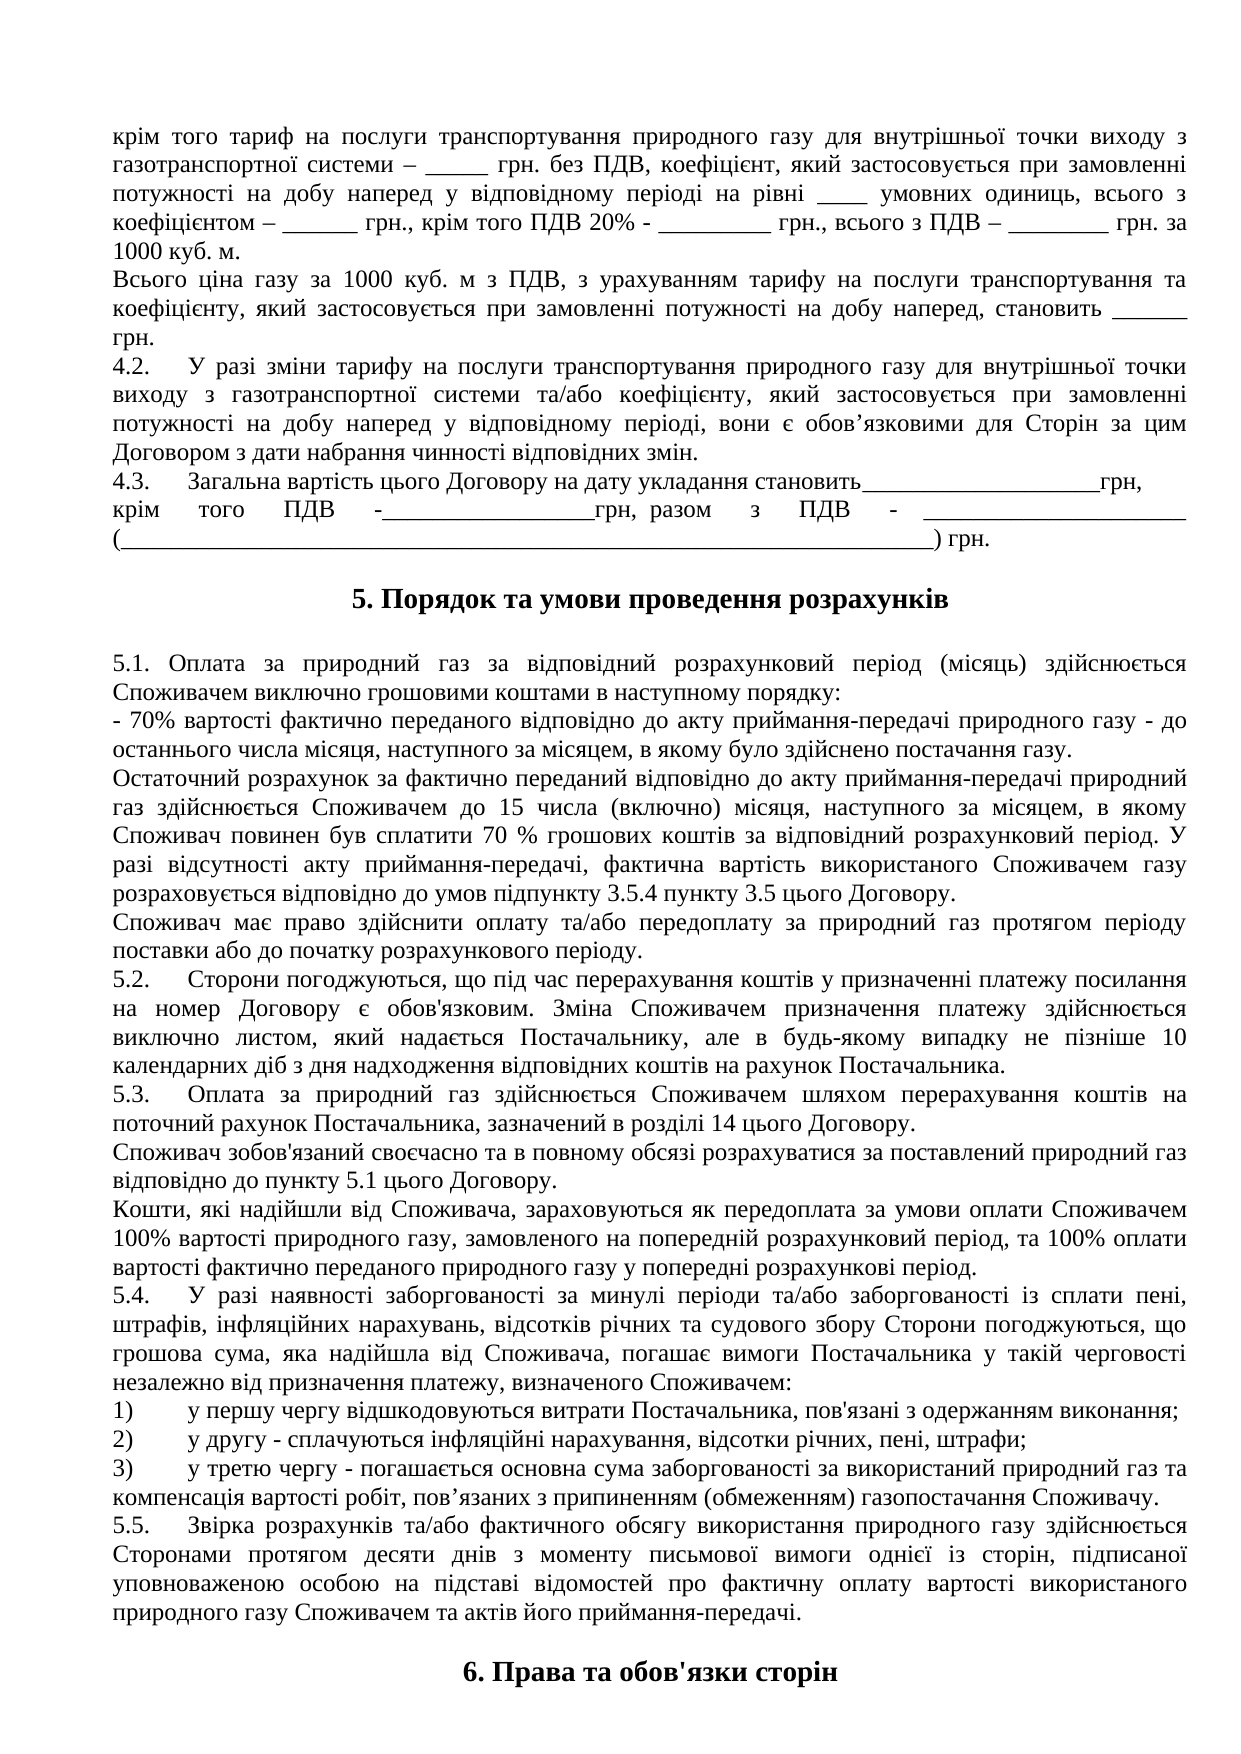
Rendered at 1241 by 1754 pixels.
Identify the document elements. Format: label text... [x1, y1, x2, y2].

text 5.2. Сторони погоджуються, що під час перерахування коштів у призначенні платежу посилання на номер Договору є обов'язковим. Зміна Споживачем призначення платежу здійснюється виключно листом, який надається Постачальнику, але в будь-якому випадку не пізніше 10 календарних діб з дня надходження відповідних коштів на рахунок Постачальника. [112, 964, 1188, 1079]
text 5.1. Оплата за природний газ за відповідний розрахунковий період (місяць) здійснюється Споживачем виключно грошовими коштами в наступному порядку: [112, 648, 1188, 705]
text Всього ціна газу за 1000 куб. м з ПДВ, з урахуванням тарифу на послуги транспортування та коефіцієнту, який застосовується при замовленні потужності на добу наперед, становить ______ грн. [112, 264, 1188, 351]
text 5. Порядок та умови проведення розрахунків [112, 581, 1188, 614]
text 4.3. Загальна вартість цього Договору на дату укладання становить ___________________грн, крім того ПДВ -_________________грн, разом з ПДВ - _____________________ (_________________________________________________________________) грн. [112, 466, 1188, 552]
text 6. Права та обов'язки сторін [112, 1654, 1188, 1688]
text Споживач має право здійснити оплату та/або передоплату за природний газ протягом періоду поставки або до початку розрахункового періоду. [112, 907, 1188, 964]
text - 70% вартості фактично переданого відповідно до акту приймання-передачі природного газу - до останнього числа місяця, наступного за місяцем, в якому було здійснено постачання газу. [112, 705, 1188, 763]
text Кошти, які надійшли від Споживача, зараховуються як передоплата за умови оплати Споживачем 100% вартості природного газу, замовленого на попередній розрахунковий період, та 100% оплати вартості фактично переданого природного газу у попередні розрахункові період. [112, 1194, 1188, 1280]
text Споживач зобов'язаний своєчасно та в повному обсязі розрахуватися за поставлений природний газ відповідно до пункту 5.1 цього Договору. [112, 1137, 1188, 1194]
text 2) у другу - сплачуються інфляційні нарахування, відсотки річних, пені, штрафи; [112, 1424, 1188, 1453]
text Остаточний розрахунок за фактично переданий відповідно до акту приймання-передачі природний газ здійснюється Споживачем до 15 числа (включно) місяця, наступного за місяцем, в якому Споживач повинен був сплатити 70 % грошових коштів за відповідний розрахунковий період. У разі відсутності акту приймання-передачі, фактична вартість використаного Споживачем газу розраховується відповідно до умов підпункту 3.5.4 пункту 3.5 цього Договору. [112, 763, 1188, 907]
text 4.2. У разі зміни тарифу на послуги транспортування природного газу для внутрішньої точки виходу з газотранспортної системи та/або коефіцієнту, який застосовується при замовленні потужності на добу наперед у відповідному періоді, вони є обов’язковими для Сторін за цим Договором з дати набрання чинності відповідних змін. [112, 351, 1188, 466]
text 5.3. Оплата за природний газ здійснюється Споживачем шляхом перерахування коштів на поточний рахунок Постачальника, зазначений в розділі 14 цього Договору. [112, 1079, 1188, 1137]
text 5.5. Звірка розрахунків та/або фактичного обсягу використання природного газу здійснюється Сторонами протягом десяти днів з моменту письмової вимоги однієї із сторін, підписаної уповноваженою особою на підставі відомостей про фактичну оплату вартості використаного природного газу Споживачем та актів його приймання-передачі. [112, 1510, 1188, 1625]
text 3) у третю чергу - погашається основна сума заборгованості за використаний природний газ та компенсація вартості робіт, пов’язаних з припиненням (обмеженням) газопостачання Споживачу. [112, 1453, 1188, 1510]
text 5.4. У разі наявності заборгованості за минулі періоди та/або заборгованості із сплати пені, штрафів, інфляційних нарахувань, відсотків річних та судового збору Сторони погоджуються, що грошова сума, яка надійшла від Споживача, погашає вимоги Постачальника у такій черговості незалежно від призначення платежу, визначеного Споживачем: [112, 1280, 1188, 1395]
text крім того тариф на послуги транспортування природного газу для внутрішньої точки виходу з газотранспортної системи – _____ грн. без ПДВ, коефіцієнт, який застосовується при замовленні потужності на добу наперед у відповідному періоді на рівні ____ умовних одиниць, всього з коефіцієнтом – ______ грн., крім того ПДВ 20% - _________ грн., всього з ПДВ – ________ грн. за 1000 куб. м. [112, 121, 1188, 264]
text 1) у першу чергу відшкодовуються витрати Постачальника, пов'язані з одержанням виконання; [112, 1395, 1188, 1424]
